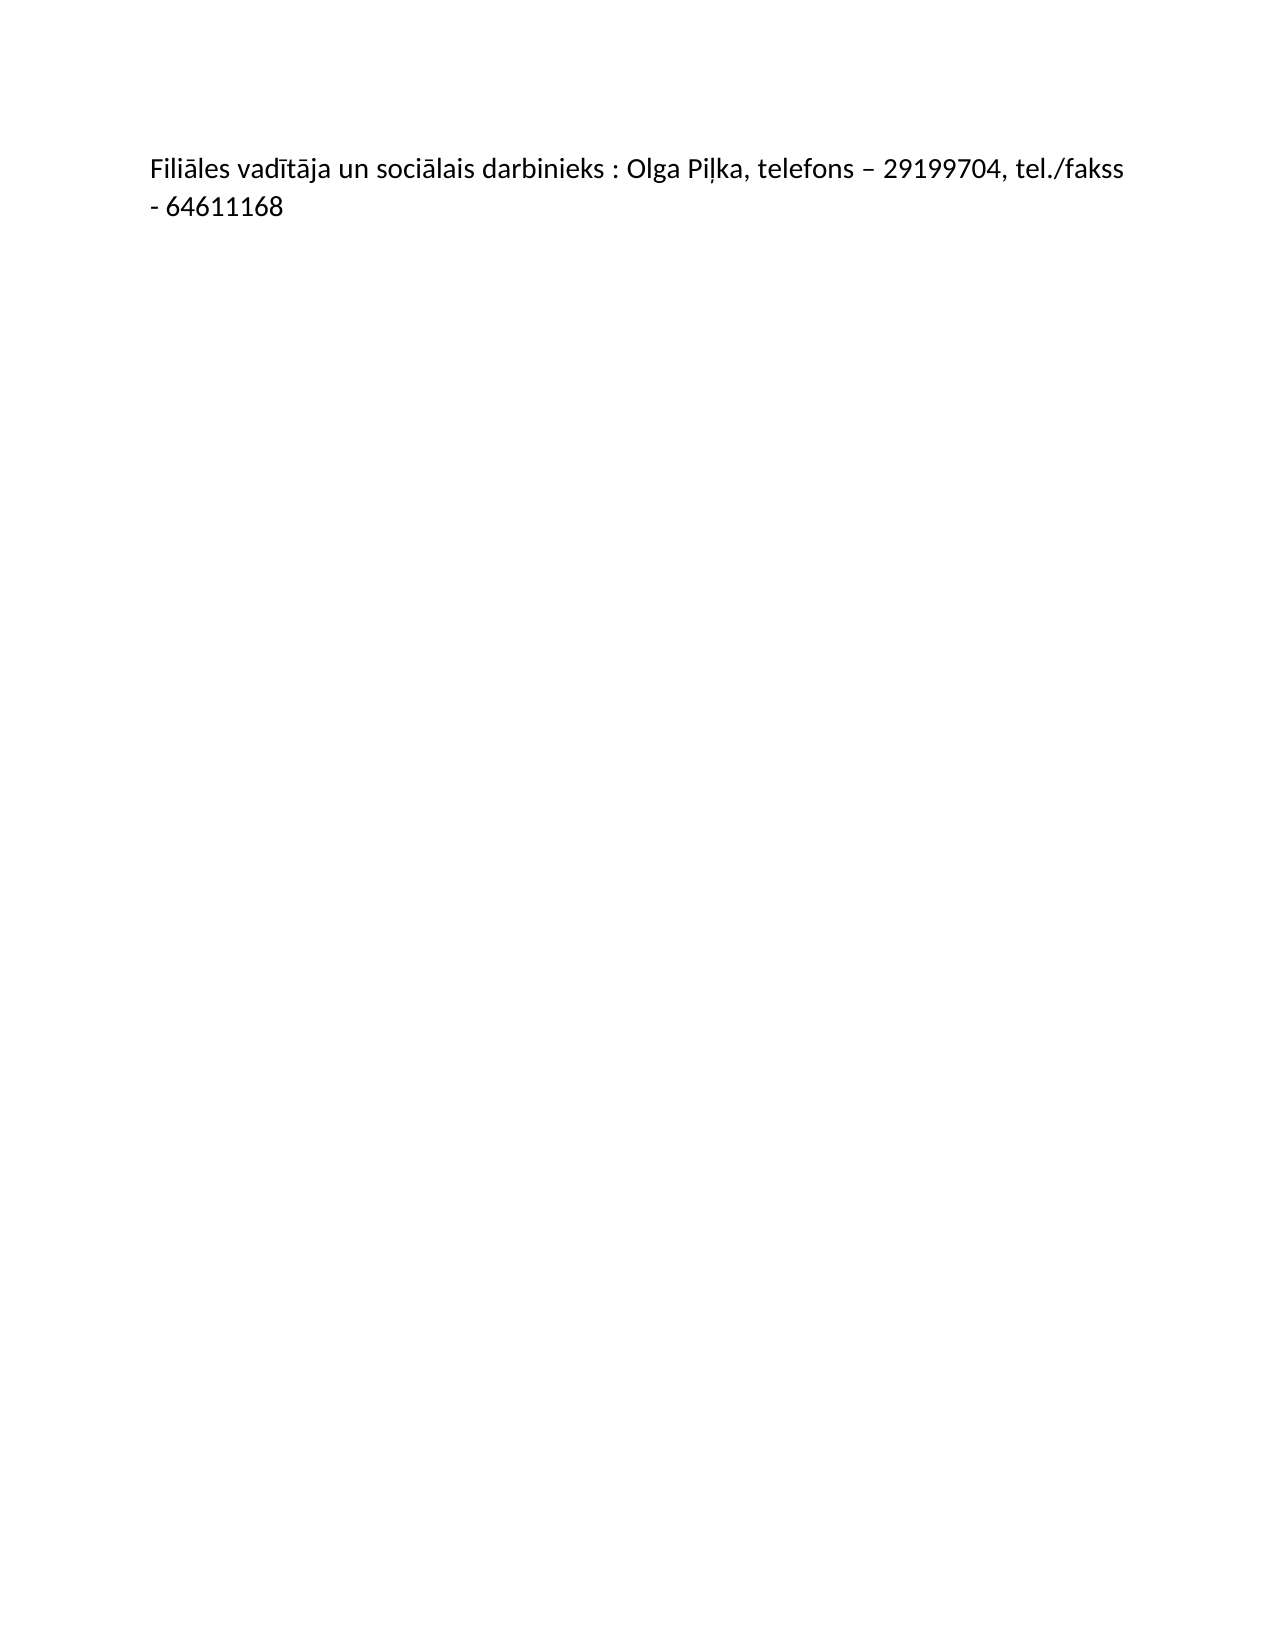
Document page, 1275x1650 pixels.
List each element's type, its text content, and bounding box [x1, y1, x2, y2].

text Filiāles vadītāja un sociālais darbinieks : Olga Piļka, telefons – 29199704, tel./fakss - 64611168 [150, 150, 1125, 224]
